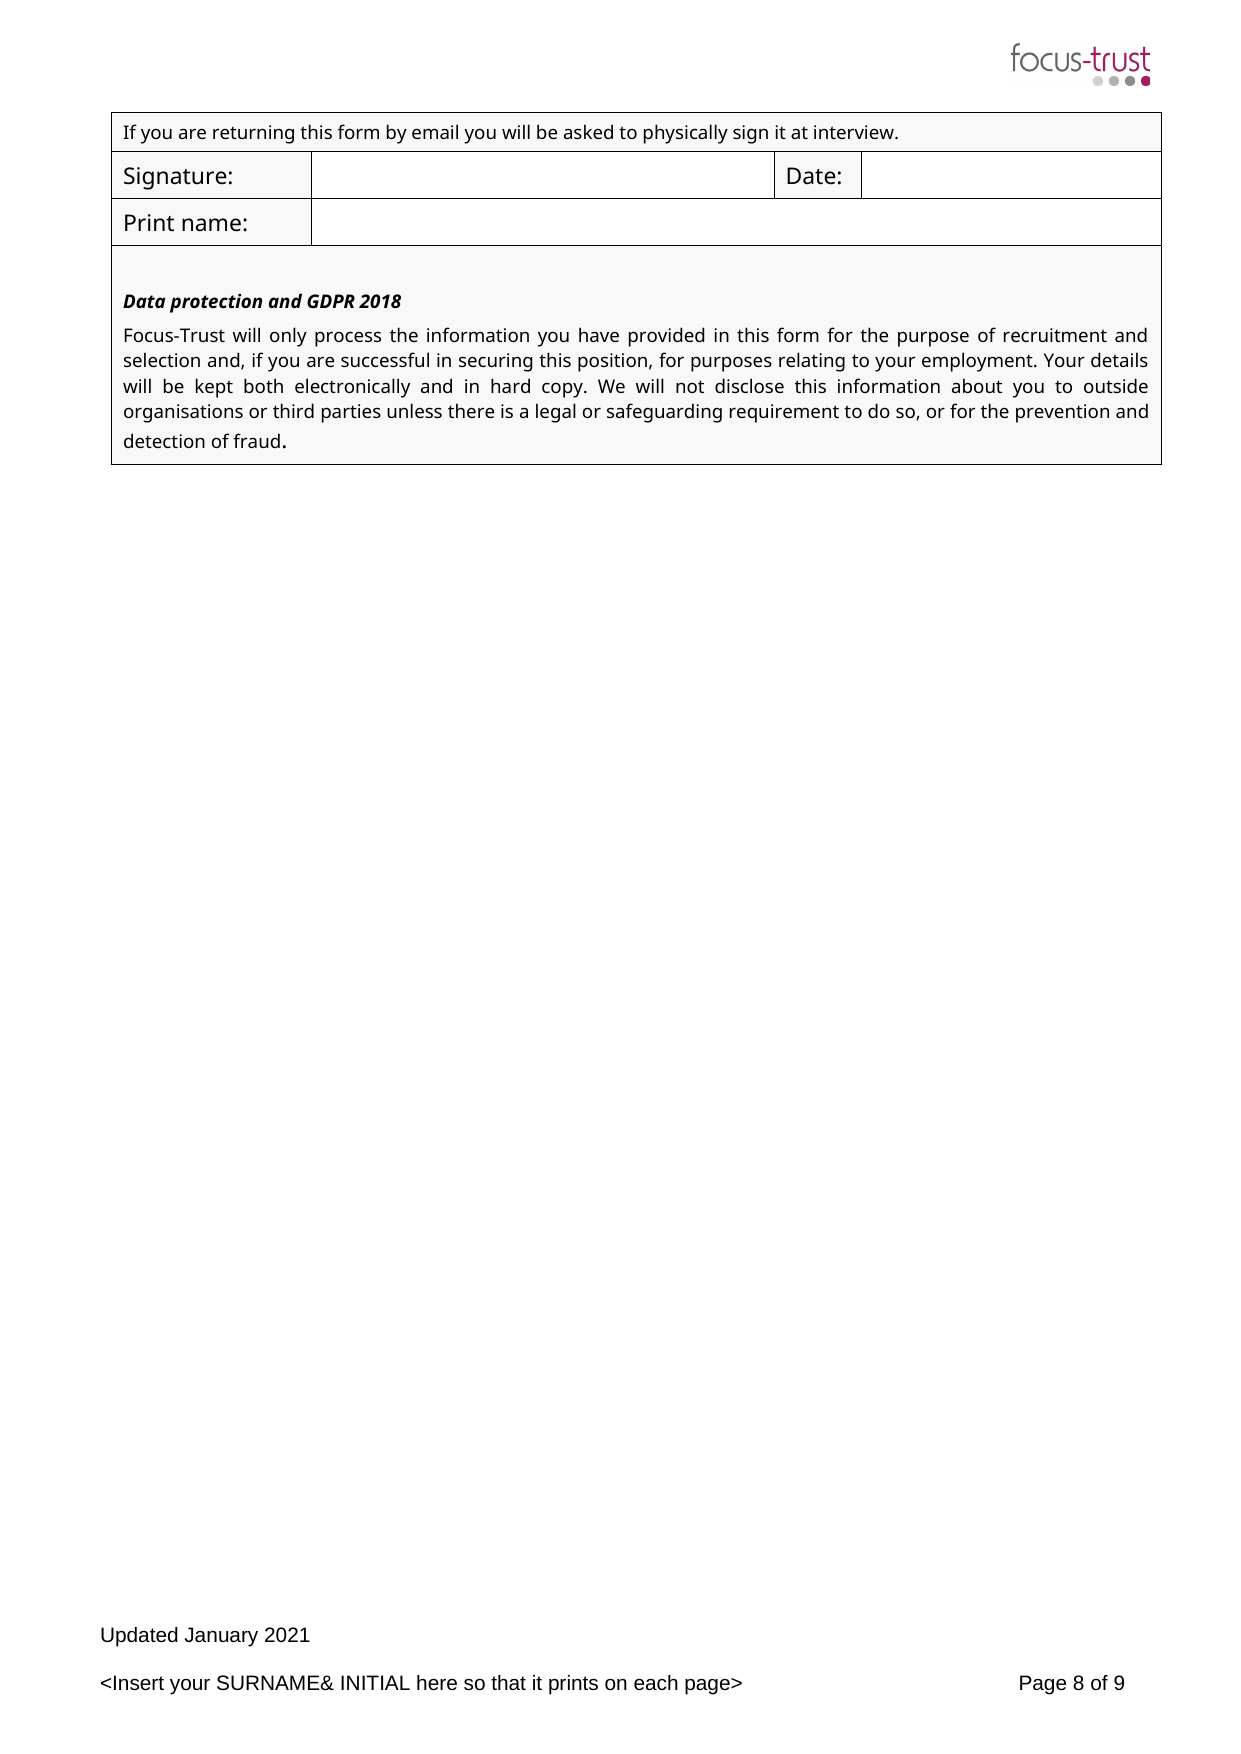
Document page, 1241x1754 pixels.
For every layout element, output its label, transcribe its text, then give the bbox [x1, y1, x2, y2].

table_cell [312, 152, 774, 198]
table_cell Date: [775, 152, 861, 198]
table_cell Signature: [112, 152, 311, 198]
table_cell Print name: [112, 199, 311, 245]
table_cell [112, 113, 1161, 151]
table_cell [312, 199, 1161, 245]
table_cell Data protection and GDPR 2018 Focus-Trust will only process the information you have provided in this form for the purpose of recruitment and selection and, if you are successful in securing this position, for purposes relating to your employment. Your details will be kept both electronically and in hard copy. We will not disclose this information about you to outside organisations or third parties unless there is a legal or safeguarding requirement to do so, or for the prevention and detection of fraud. [112, 246, 1161, 464]
table_cell [862, 152, 1161, 198]
picture [1011, 43, 1150, 86]
